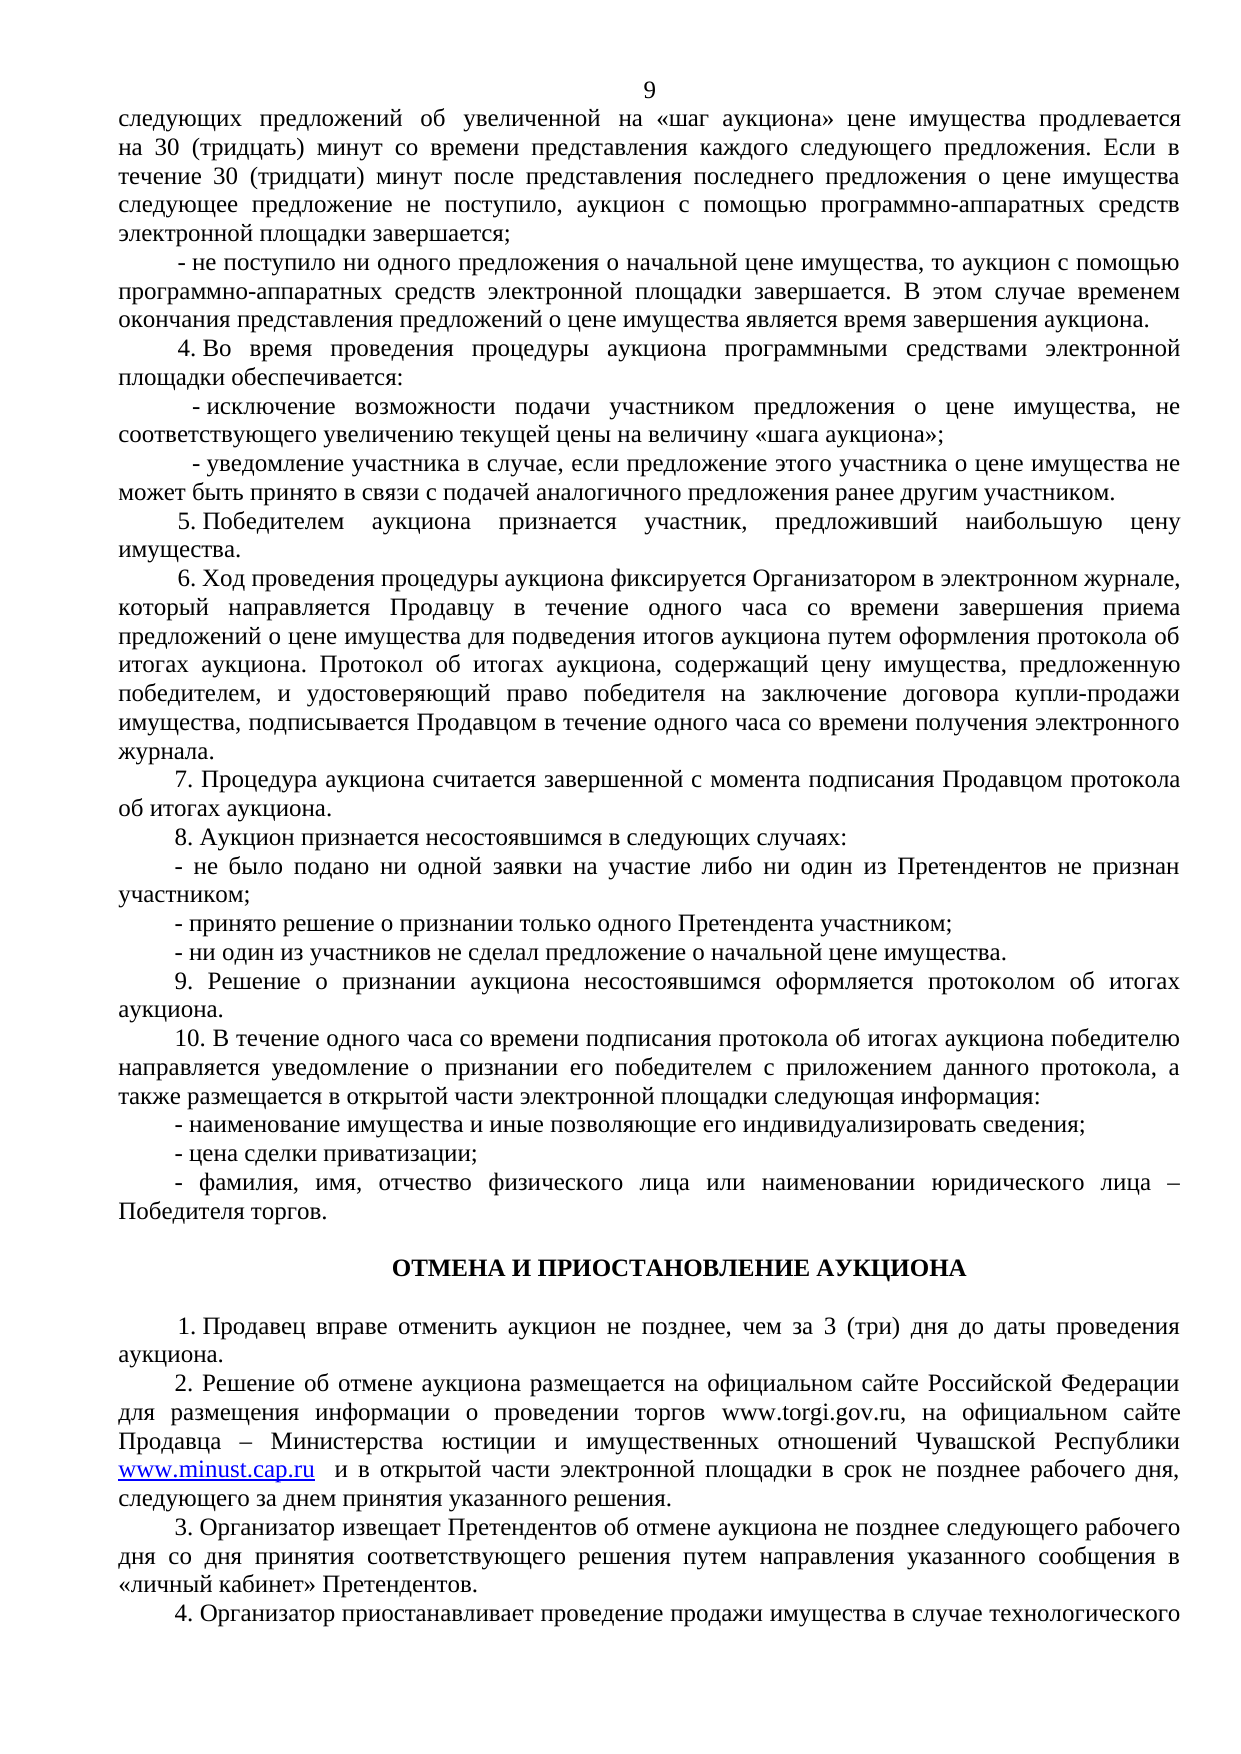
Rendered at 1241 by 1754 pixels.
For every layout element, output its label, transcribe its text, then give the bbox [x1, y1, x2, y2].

text 5. Победителем аукциона признается участник, предложивший наибольшую цену имущества. [118, 506, 1181, 563]
text - цена сделки приватизации; [118, 1138, 1181, 1167]
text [118, 103, 1181, 247]
text 2. Решение об отмене аукциона размещается на официальном сайте Российской Федерации для размещения информации о проведении торгов www.torgi.gov.ru, на официальном сайте Продавца – Министерства юстиции и имущественных отношений Чувашской Республики www.minust.cap.ru и в открытой части электронной площадки в срок не позднее рабочего дня, следующего за днем принятия указанного решения. [118, 1368, 1181, 1512]
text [118, 1598, 1181, 1627]
text - уведомление участника в случае, если предложение этого участника о цене имущества не может быть принято в связи с подачей аналогичного предложения ранее другим участником. [118, 448, 1181, 506]
text - наименование имущества и иные позволяющие его индивидуализировать сведения; [118, 1109, 1181, 1138]
text - не поступило ни одного предложения о начальной цене имущества, то аукцион с помощью программно-аппаратных средств электронной площадки завершается. В этом случае временем окончания представления предложений о цене имущества является время завершения аукциона. [118, 247, 1181, 333]
text 4. Во время проведения процедуры аукциона программными средствами электронной площадки обеспечивается: [118, 333, 1181, 391]
text Отмена и приостановление аукциона [118, 1253, 1181, 1282]
text - ни один из участников не сделал предложение о начальной цене имущества. [118, 937, 1181, 966]
text - не было подано ни одной заявки на участие либо ни один из Претендентов не признан участником; [118, 851, 1181, 908]
text 3. Организатор извещает Претендентов об отмене аукциона не позднее следующего рабочего дня со дня принятия соответствующего решения путем направления указанного сообщения в «личный кабинет» Претендентов. [118, 1512, 1181, 1598]
text 7. Процедура аукциона считается завершенной с момента подписания Продавцом протокола об итогах аукциона. [118, 764, 1181, 822]
text - фамилия, имя, отчество физического лица или наименовании юридического лица – Победителя торгов. [118, 1167, 1181, 1224]
text 10. В течение одного часа со времени подписания протокола об итогах аукциона победителю направляется уведомление о признании его победителем с приложением данного протокола, а также размещается в открытой части электронной площадки следующая информация: [118, 1023, 1181, 1109]
text 1. Продавец вправе отменить аукцион не позднее, чем за 3 (три) дня до даты проведения аукциона. [118, 1311, 1181, 1368]
text 9. Решение о признании аукциона несостоявшимся оформляется протоколом об итогах аукциона. [118, 966, 1181, 1023]
text - принято решение о признании только одного Претендента участником; [118, 908, 1181, 937]
text - исключение возможности подачи участником предложения о цене имущества, не соответствующего увеличению текущей цены на величину «шага аукциона»; [118, 391, 1181, 448]
text 8. Аукцион признается несостоявшимся в следующих случаях: [118, 822, 1181, 851]
text 6. Ход проведения процедуры аукциона фиксируется Организатором в электронном журнале, который направляется Продавцу в течение одного часа со времени завершения приема предложений о цене имущества для подведения итогов аукциона путем оформления протокола об итогах аукциона. Протокол об итогах аукциона, содержащий цену имущества, предложенную победителем, и удостоверяющий право победителя на заключение договора купли-продажи имущества, подписывается Продавцом в течение одного часа со времени получения электронного журнала. [118, 563, 1181, 764]
